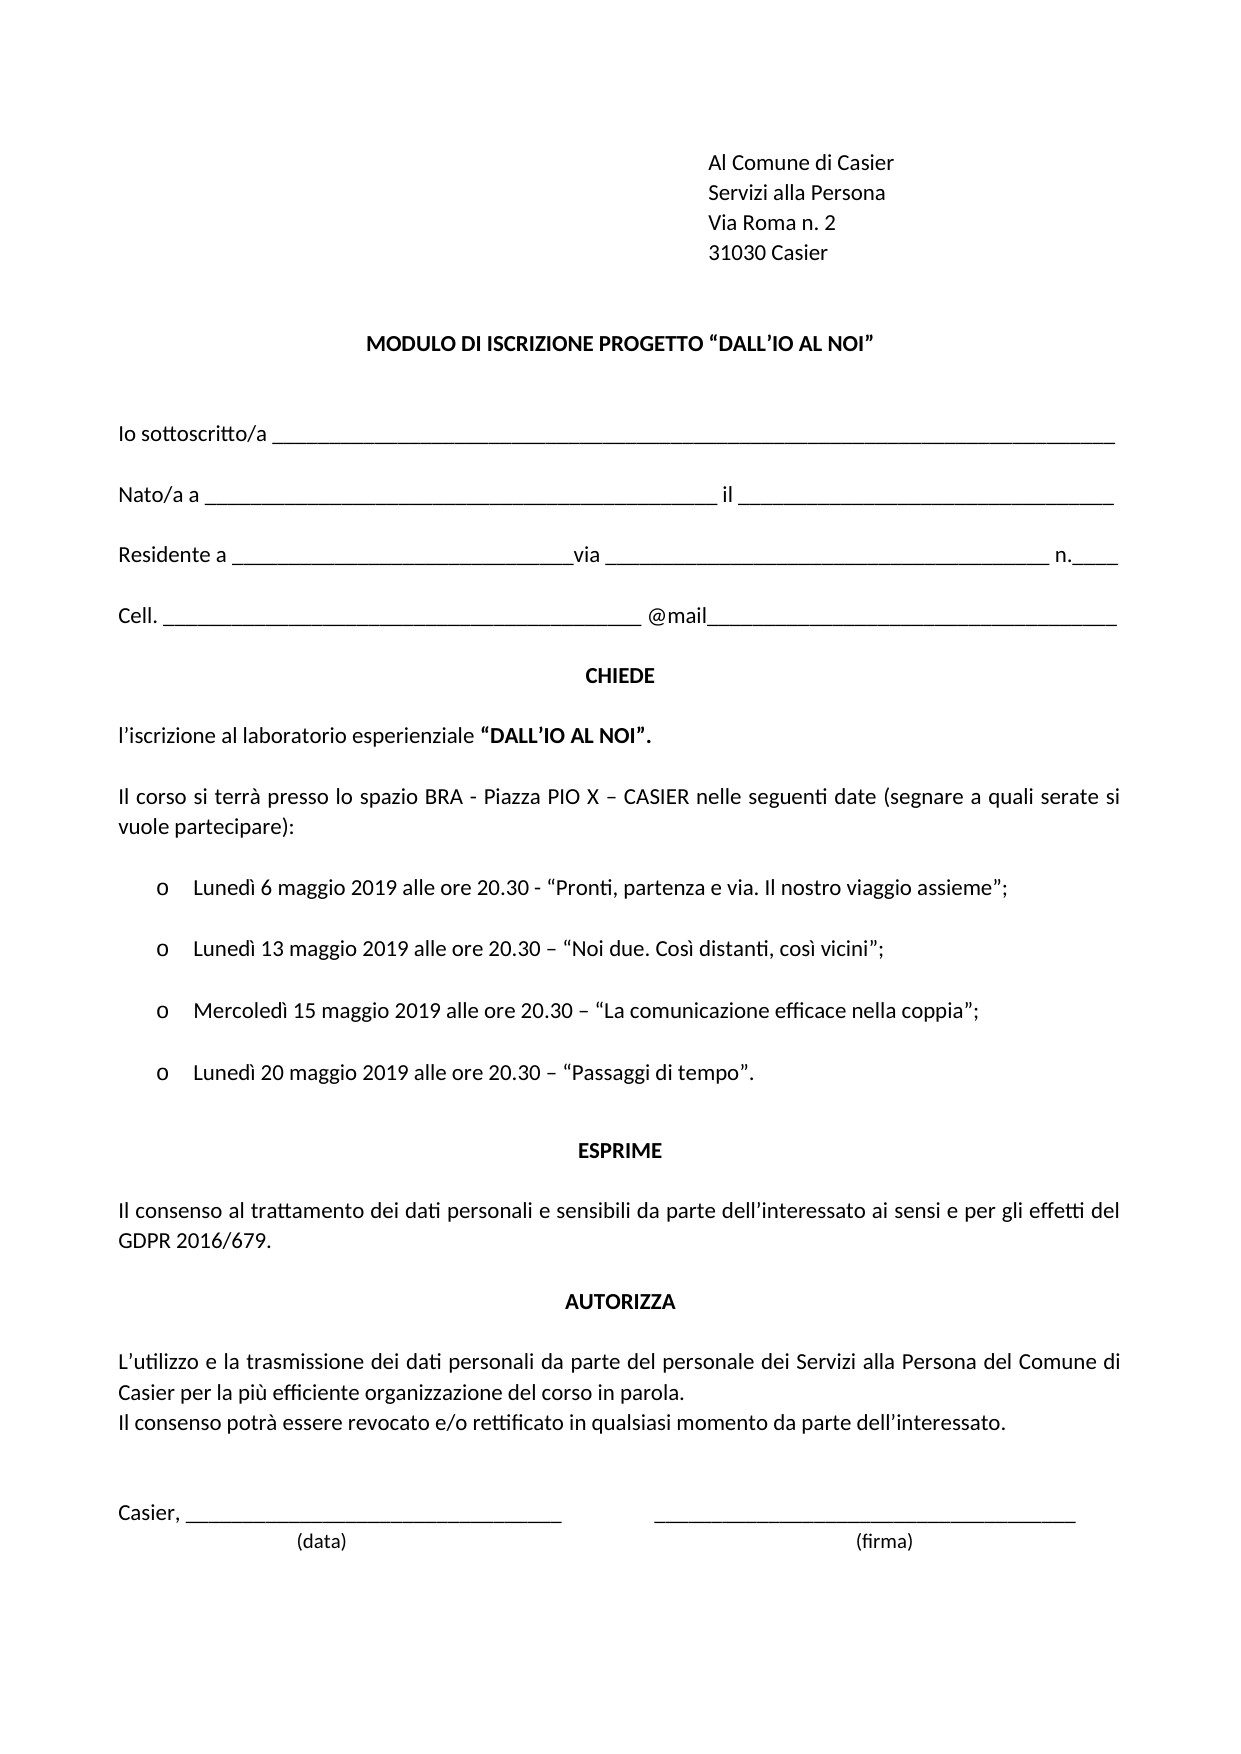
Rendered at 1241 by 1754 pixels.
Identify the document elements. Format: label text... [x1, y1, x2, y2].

text Cell. __________________________________________ @mail____________________________________ [118, 601, 1122, 629]
text l’iscrizione al laboratorio esperienziale “DALL’IO AL NOI”. [118, 722, 1122, 749]
list Mercoledì 15 maggio 2019 alle ore 20.30 – “La comunicazione efficace nella coppia”; [156, 996, 1122, 1025]
text Il corso si terrà presso lo spazio BRA - Piazza PIO X – CASIER nelle seguenti date (segnare a quali serate si vuole partecipare): [118, 782, 1122, 840]
text MODULO DI ISCRIZIONE PROGETTO “DALL’IO AL NOI” [118, 329, 1122, 357]
text Residente a ______________________________via _______________________________________ n.____ [118, 540, 1122, 568]
text ESPRIME [118, 1136, 1122, 1164]
text Casier, _________________________________ _____________________________________ [118, 1498, 1122, 1526]
text Al Comune di Casier [118, 148, 1122, 176]
text Il consenso potrà essere revocato e/o rettificato in qualsiasi momento da parte dell’interessato. [118, 1408, 1122, 1436]
text AUTORIZZA [118, 1287, 1122, 1315]
text Servizi alla Persona [118, 178, 1122, 206]
list Lunedì 13 maggio 2019 alle ore 20.30 – “Noi due. Così distanti, così vicini”; [156, 934, 1122, 963]
text Nato/a a _____________________________________________ il _________________________________ [118, 480, 1122, 508]
text (data) (firma) [118, 1529, 1122, 1554]
text Via Roma n. 2 [118, 208, 1122, 236]
list Lunedì 6 maggio 2019 alle ore 20.30 - “Pronti, partenza e via. Il nostro viaggio assieme”; [156, 873, 1122, 902]
text Il consenso al trattamento dei dati personali e sensibili da parte dell’interessato ai sensi e per gli effetti del GDPR 2016/679. [118, 1196, 1122, 1254]
text Io sottoscritto/a __________________________________________________________________________ [118, 419, 1122, 447]
text CHIEDE [118, 661, 1122, 689]
list Lunedì 20 maggio 2019 alle ore 20.30 – “Passaggi di tempo”. [156, 1058, 1122, 1087]
text 31030 Casier [118, 238, 1122, 266]
text L’utilizzo e la trasmissione dei dati personali da parte del personale dei Servizi alla Persona del Comune di Casier per la più efficiente organizzazione del corso in parola. [118, 1347, 1122, 1406]
